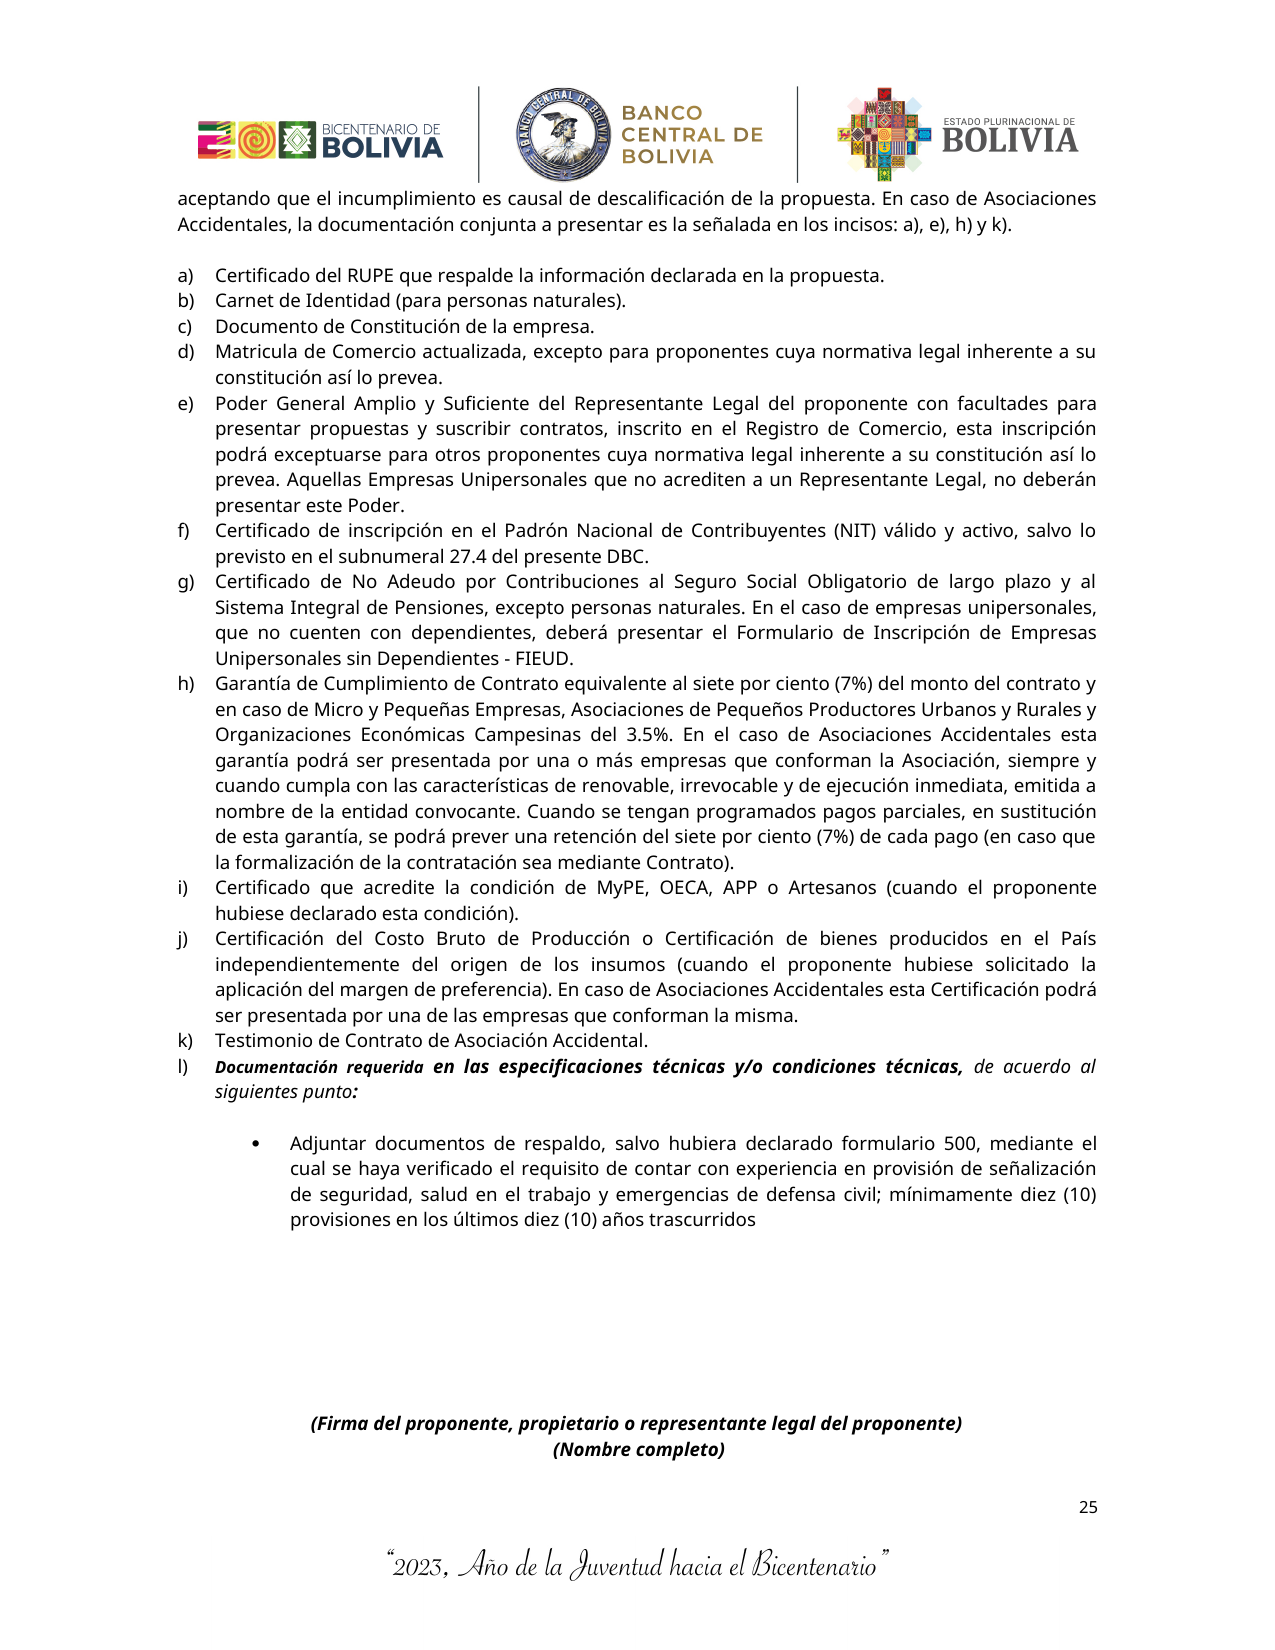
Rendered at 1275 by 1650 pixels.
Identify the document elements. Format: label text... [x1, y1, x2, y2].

picture [0, 1536, 1272, 1650]
list Certificado de No Adeudo por Contribuciones al Seguro Social Obligatorio de largo plazo y al Sistema Integral de Pensiones, excepto personas naturales. En el caso de empresas unipersonales, que no cuenten con dependientes, deberá presentar el Formulario de Inscripción de Empresas Unipersonales sin Dependientes - FIEUD. [177, 568, 1098, 671]
list Documentación requerida en las especificaciones técnicas y/o condiciones técnicas, de acuerdo al siguientes punto: [177, 1053, 1098, 1104]
list Poder General Amplio y Suficiente del Representante Legal del proponente con facultades para presentar propuestas y suscribir contratos, inscrito en el Registro de Comercio, esta inscripción podrá exceptuarse para otros proponentes cuya normativa legal inherente a su constitución así lo prevea. Aquellas Empresas Unipersonales que no acrediten a un Representante Legal, no deberán presentar este Poder. [177, 390, 1098, 517]
list Matricula de Comercio actualizada, excepto para proponentes cuya normativa legal inherente a su constitución así lo prevea. [177, 339, 1098, 390]
list Testimonio de Contrato de Asociación Accidental. [177, 1028, 1098, 1053]
text (Firma del proponente, propietario o representante legal del proponente) [177, 1411, 1098, 1436]
list Certificado de inscripción en el Padrón Nacional de Contribuyentes (NIT) válido y activo, salvo lo previsto en el subnumeral 27.4 del presente DBC. [177, 517, 1098, 568]
list Certificado que acredite la condición de MyPE, OECA, APP o Artesanos (cuando el proponente hubiese declarado esta condición). [177, 875, 1098, 926]
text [177, 133, 1098, 237]
list Documento de Constitución de la empresa. [177, 313, 1098, 339]
text (Nombre completo) [177, 1436, 1098, 1462]
list Garantía de Cumplimiento de Contrato equivalente al siete por ciento (7%) del monto del contrato y en caso de Micro y Pequeñas Empresas, Asociaciones de Pequeños Productores Urbanos y Rurales y Organizaciones Económicas Campesinas del 3.5%. En el caso de Asociaciones Accidentales esta garantía podrá ser presentada por una o más empresas que conforman la Asociación, siempre y cuando cumpla con las características de renovable, irrevocable y de ejecución inmediata, emitida a nombre de la entidad convocante. Cuando se tengan programados pagos parciales, en sustitución de esta garantía, se podrá prever una retención del siete por ciento (7%) de cada pago (en caso que la formalización de la contratación sea mediante Contrato). [177, 671, 1098, 875]
list Certificación del Costo Bruto de Producción o Certificación de bienes producidos en el País independientemente del origen de los insumos (cuando el proponente hubiese solicitado la aplicación del margen de preferencia). En caso de Asociaciones Accidentales esta Certificación podrá ser presentada por una de las empresas que conforman la misma. [177, 926, 1098, 1028]
list Certificado del RUPE que respalde la información declarada en la propuesta. [177, 262, 1098, 288]
picture [0, 2, 1275, 186]
list Adjuntar documentos de respaldo, salvo hubiera declarado formulario 500, mediante el cual se haya verificado el requisito de contar con experiencia en provisión de señalización de seguridad, salud en el trabajo y emergencias de defensa civil; mínimamente diez (10) provisiones en los últimos diez (10) años trascurridos [252, 1130, 1098, 1232]
list Carnet de Identidad (para personas naturales). [177, 288, 1098, 313]
